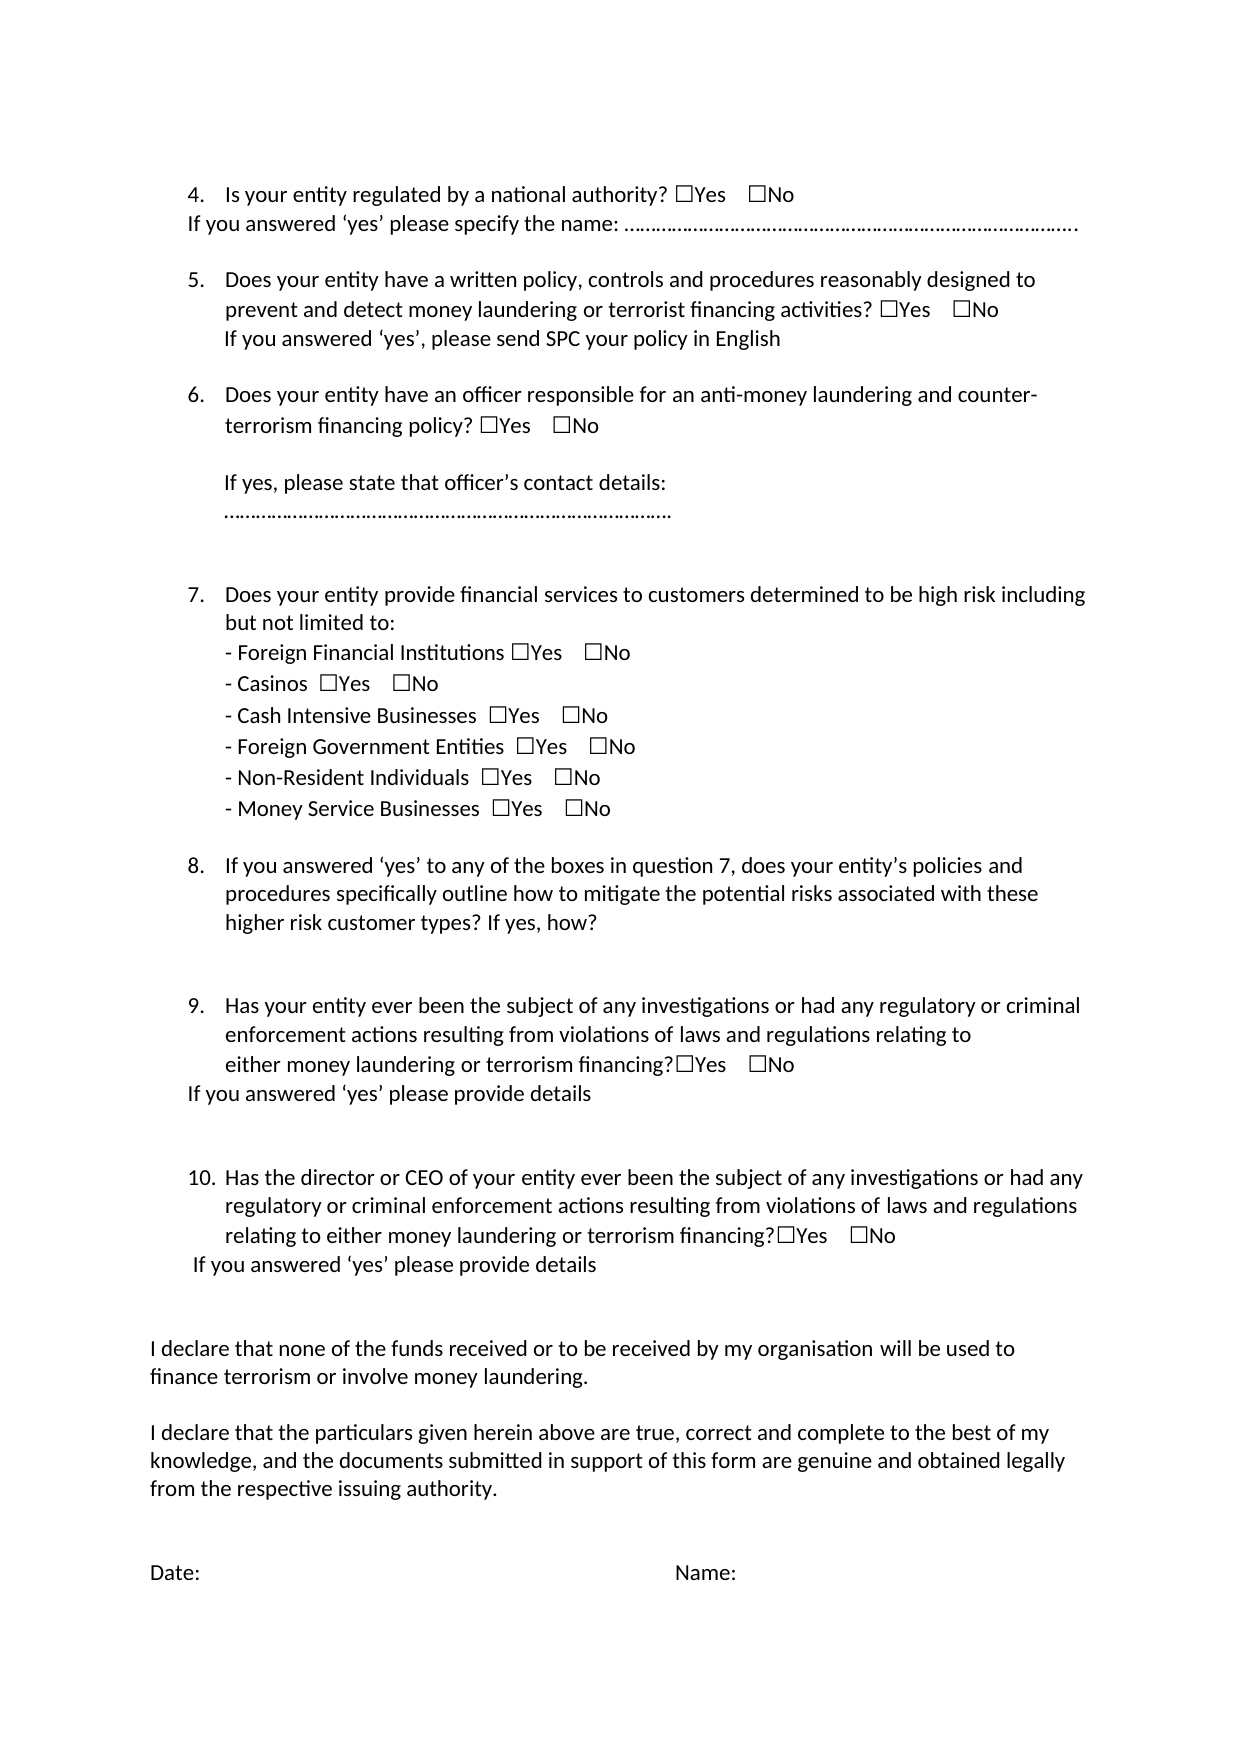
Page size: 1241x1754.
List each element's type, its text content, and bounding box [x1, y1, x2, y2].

list Has the director or CEO of your entity ever been the subject of any investigations or had any regulatory or criminal enforcement actions resulting from violations of laws and regulations relating to either money laundering or terrorism financing?☐Yes ☐No [187, 1163, 1090, 1250]
list Does your entity provide financial services to customers determined to be high risk including but not limited to: [187, 580, 1090, 636]
list If you answered ‘yes’ to any of the boxes in question 7, does your entity’s policies and procedures specifically outline how to mitigate the potential risks associated with these higher risk customer types? If yes, how? [187, 852, 1090, 936]
text - Foreign Financial Institutions ☐Yes ☐No [225, 636, 1090, 667]
list Is your entity regulated by a national authority? ☐Yes ☐No [187, 178, 1090, 209]
text I declare that none of the funds received or to be received by my organisation will be used to finance terrorism or involve money laundering. [150, 1334, 1090, 1390]
text - Money Service Businesses ☐Yes ☐No [225, 792, 1090, 823]
text If you answered ‘yes’ please provide details [150, 1079, 1090, 1107]
text If you answered ‘yes’ please provide details [150, 1250, 1090, 1278]
text I declare that the particulars given herein above are true, correct and complete to the best of my knowledge, and the documents submitted in support of this form are genuine and obtained legally from the respective issuing authority. [150, 1418, 1090, 1502]
text - Cash Intensive Businesses ☐Yes ☐No [225, 698, 1090, 730]
text If you answered ‘yes’, please send SPC your policy in English [224, 324, 1090, 353]
list Does your entity have an officer responsible for an anti-money laundering and counter-terrorism financing policy? ☐Yes ☐No [187, 381, 1090, 440]
text - Non-Resident Individuals ☐Yes ☐No [225, 761, 1090, 792]
text - Foreign Government Entities ☐Yes ☐No [225, 730, 1090, 761]
text Date: Name: [150, 1558, 1090, 1587]
list Has your entity ever been the subject of any investigations or had any regulatory or criminal enforcement actions resulting from violations of laws and regulations relating to either money laundering or terrorism financing?☐Yes ☐No [187, 992, 1090, 1079]
text - Casinos ☐Yes ☐No [225, 667, 1090, 698]
list Does your entity have a written policy, controls and procedures reasonably designed to prevent and detect money laundering or terrorist financing activities? ☐Yes ☐No [187, 265, 1090, 324]
text If you answered ‘yes’ please specify the name: ………………………………………………………………………….. [150, 209, 1090, 237]
text If yes, please state that officer’s contact details:…………………………………………………………………………. [224, 468, 1090, 524]
